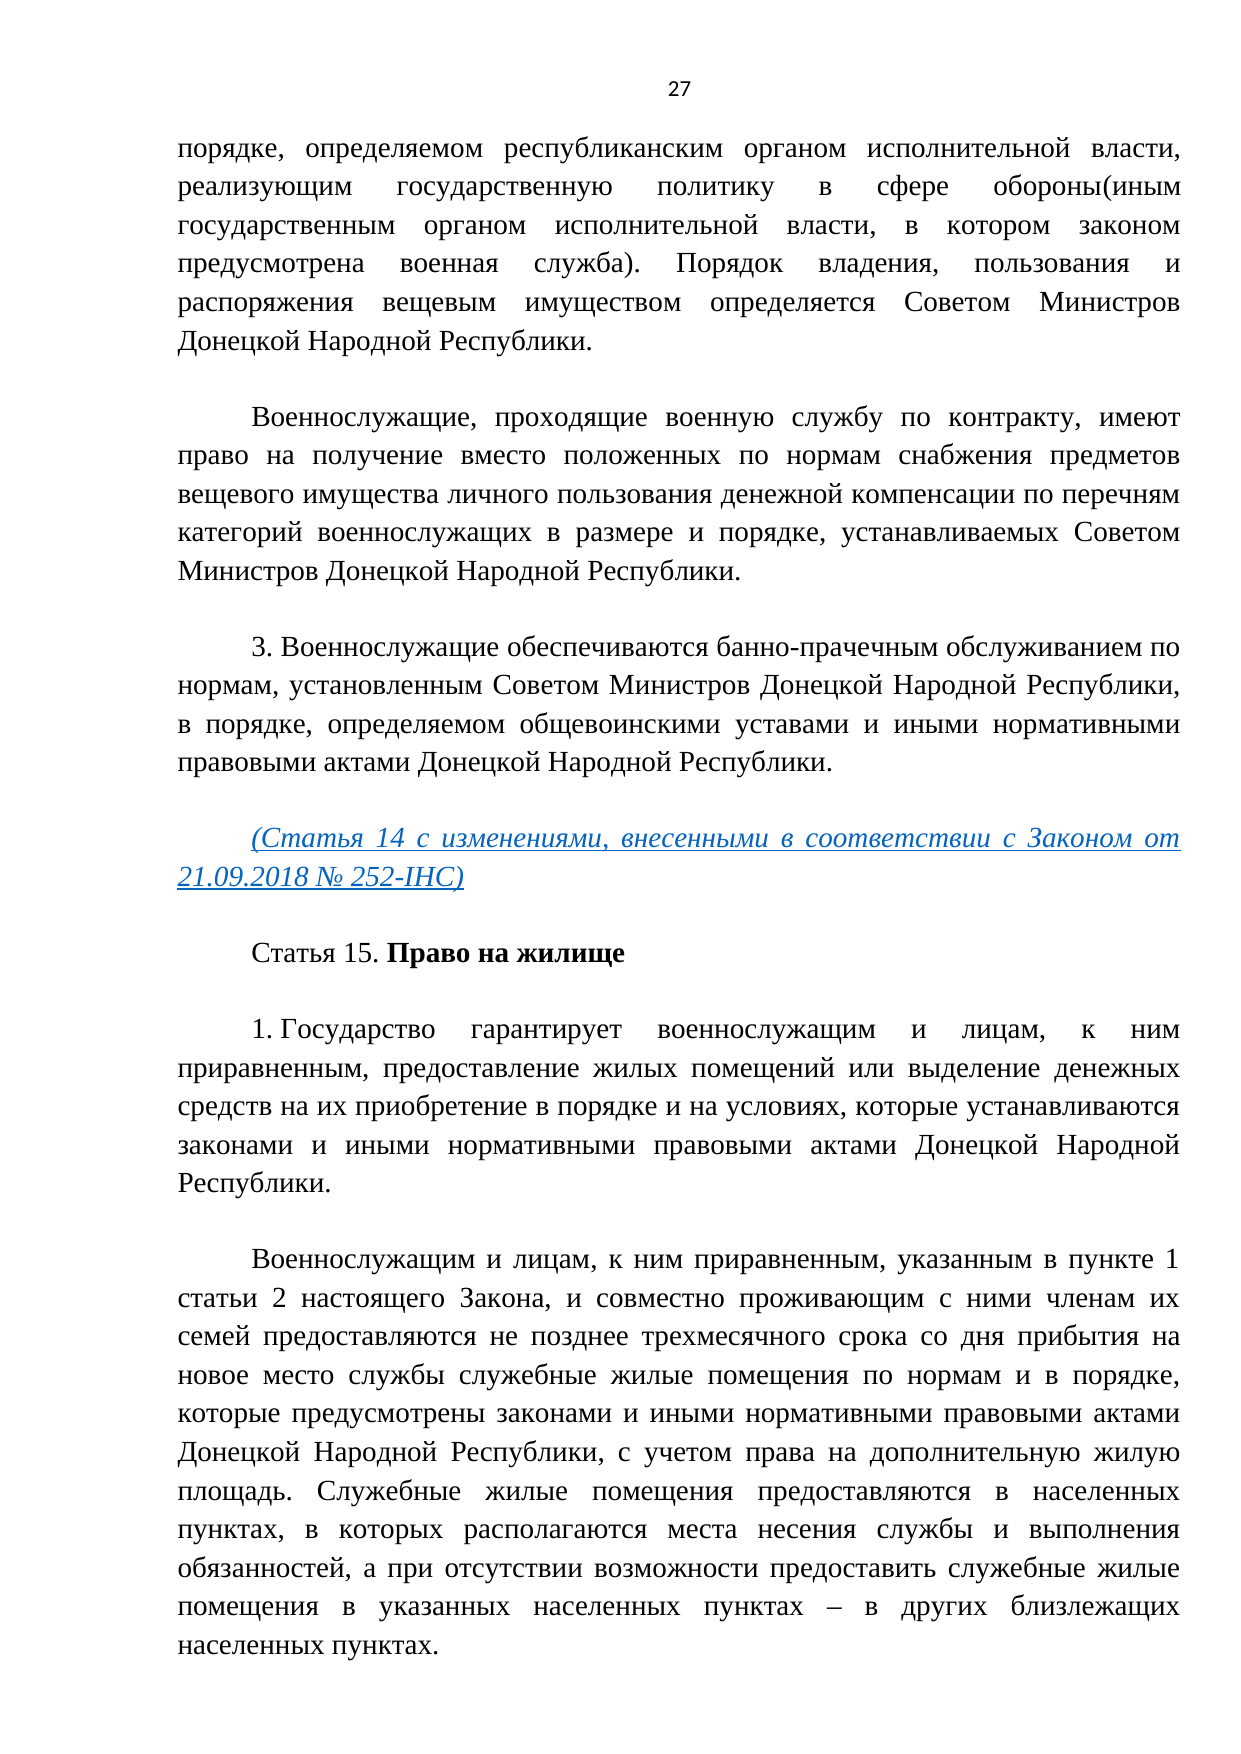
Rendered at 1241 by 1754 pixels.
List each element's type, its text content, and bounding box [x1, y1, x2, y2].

text Военнослужащим и лицам, к ним приравненным, указанным в пункте 1 статьи 2 настоящего Закона, и совместно проживающим с ними членам их семей предоставляются не позднее трехмесячного срока со дня прибытия на новое место службы служебные жилые помещения по нормам и в порядке, которые предусмотрены законами и иными нормативными правовыми актами Донецкой Народной Республики, с учетом права на дополнительную жилую площадь. Служебные жилые помещения предоставляются в населенных пунктах, в которых располагаются места несения службы и выполнения обязанностей, а при отсутствии возможности предоставить служебные жилые помещения в указанных населенных пунктах – в других близлежащих населенных пунктах. [177, 1241, 1181, 1660]
text 3. Военнослужащие обеспечиваются банно-прачечным обслуживанием по нормам, установленным Советом Министров Донецкой Народной Республики, в порядке, определяемом общевоинскими уставами и иными нормативными правовыми актами Донецкой Народной Республики. [177, 629, 1181, 778]
text Статья 15. Право на жилище [177, 935, 1181, 969]
text Военнослужащие, проходящие военную службу по контракту, имеют право на получение вместо положенных по нормам снабжения предметов вещевого имущества личного пользования денежной компенсации по перечням категорий военнослужащих в размере и порядке, устанавливаемых Советом Министров Донецкой Народной Республики. [177, 399, 1181, 586]
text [177, 130, 1181, 356]
text (Статья 14 с изменениями, внесенными в соответствии с Законом от 21.09.2018 № 252-IНС) [177, 821, 1181, 893]
text 1. Государство гарантирует военнослужащим и лицам, к ним приравненным, предоставление жилых помещений или выделение денежных средств на их приобретение в порядке и на условиях, которые устанавливаются законами и иными нормативными правовыми актами Донецкой Народной Республики. [177, 1011, 1181, 1199]
